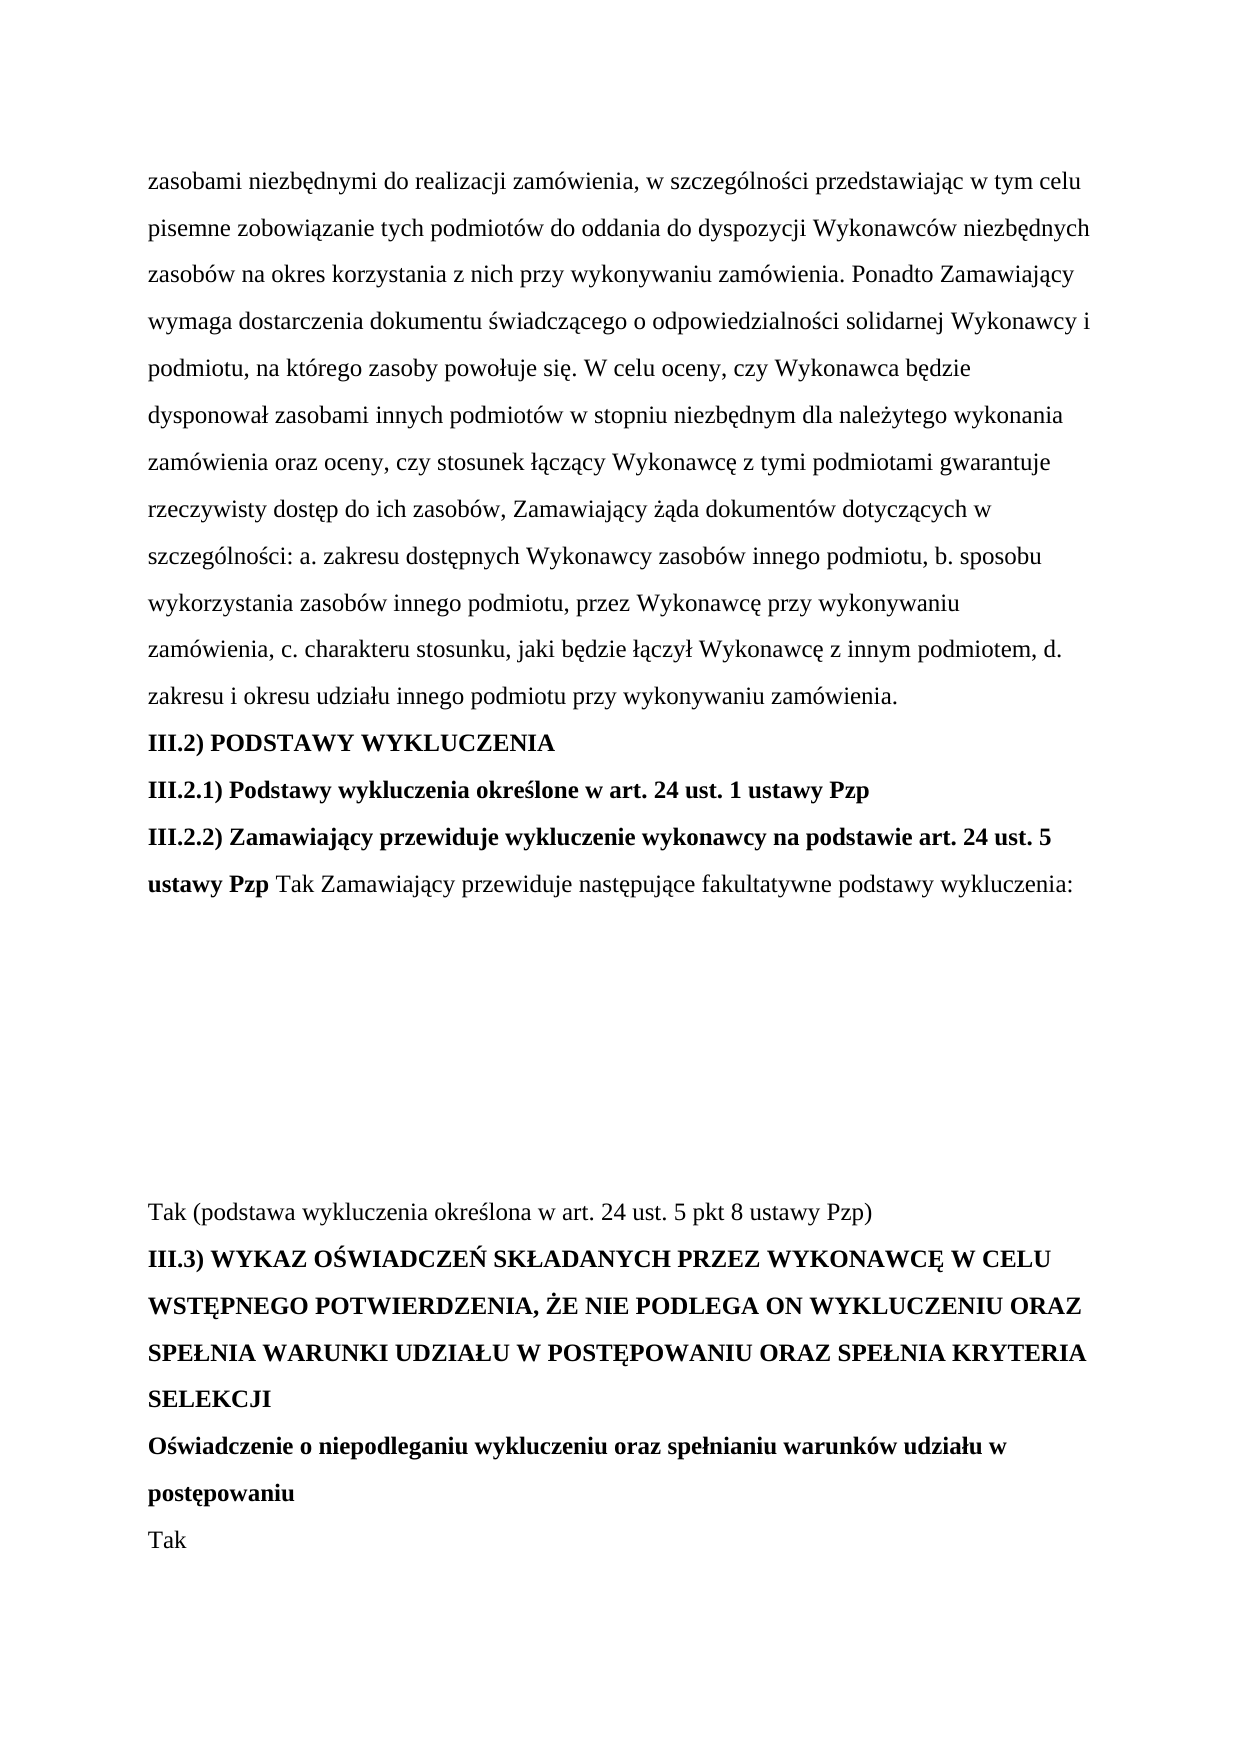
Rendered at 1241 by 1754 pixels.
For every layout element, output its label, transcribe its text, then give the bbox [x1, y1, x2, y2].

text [148, 1413, 1093, 1554]
text III.2) PODSTAWY WYKLUCZENIA [148, 710, 1093, 757]
text III.2.1) Podstawy wykluczenia określone w art. 24 ust. 1 ustawy Pzp III.2.2) Zamawiający przewiduje wykluczenie wykonawcy na podstawie art. 24 ust. 5 ustawy Pzp Tak Zamawiający przewiduje następujące fakultatywne podstawy wykluczenia: Tak (podstawa wykluczenia określona w art. 24 ust. 5 pkt 8 ustawy Pzp) [148, 757, 1093, 1226]
text III.3) WYKAZ OŚWIADCZEŃ SKŁADANYCH PRZEZ WYKONAWCĘ W CELU WSTĘPNEGO POTWIERDZENIA, ŻE NIE PODLEGA ON WYKLUCZENIU ORAZ SPEŁNIA WARUNKI UDZIAŁU W POSTĘPOWANIU ORAZ SPEŁNIA KRYTERIA SELEKCJI [148, 1226, 1093, 1413]
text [148, 148, 1093, 710]
